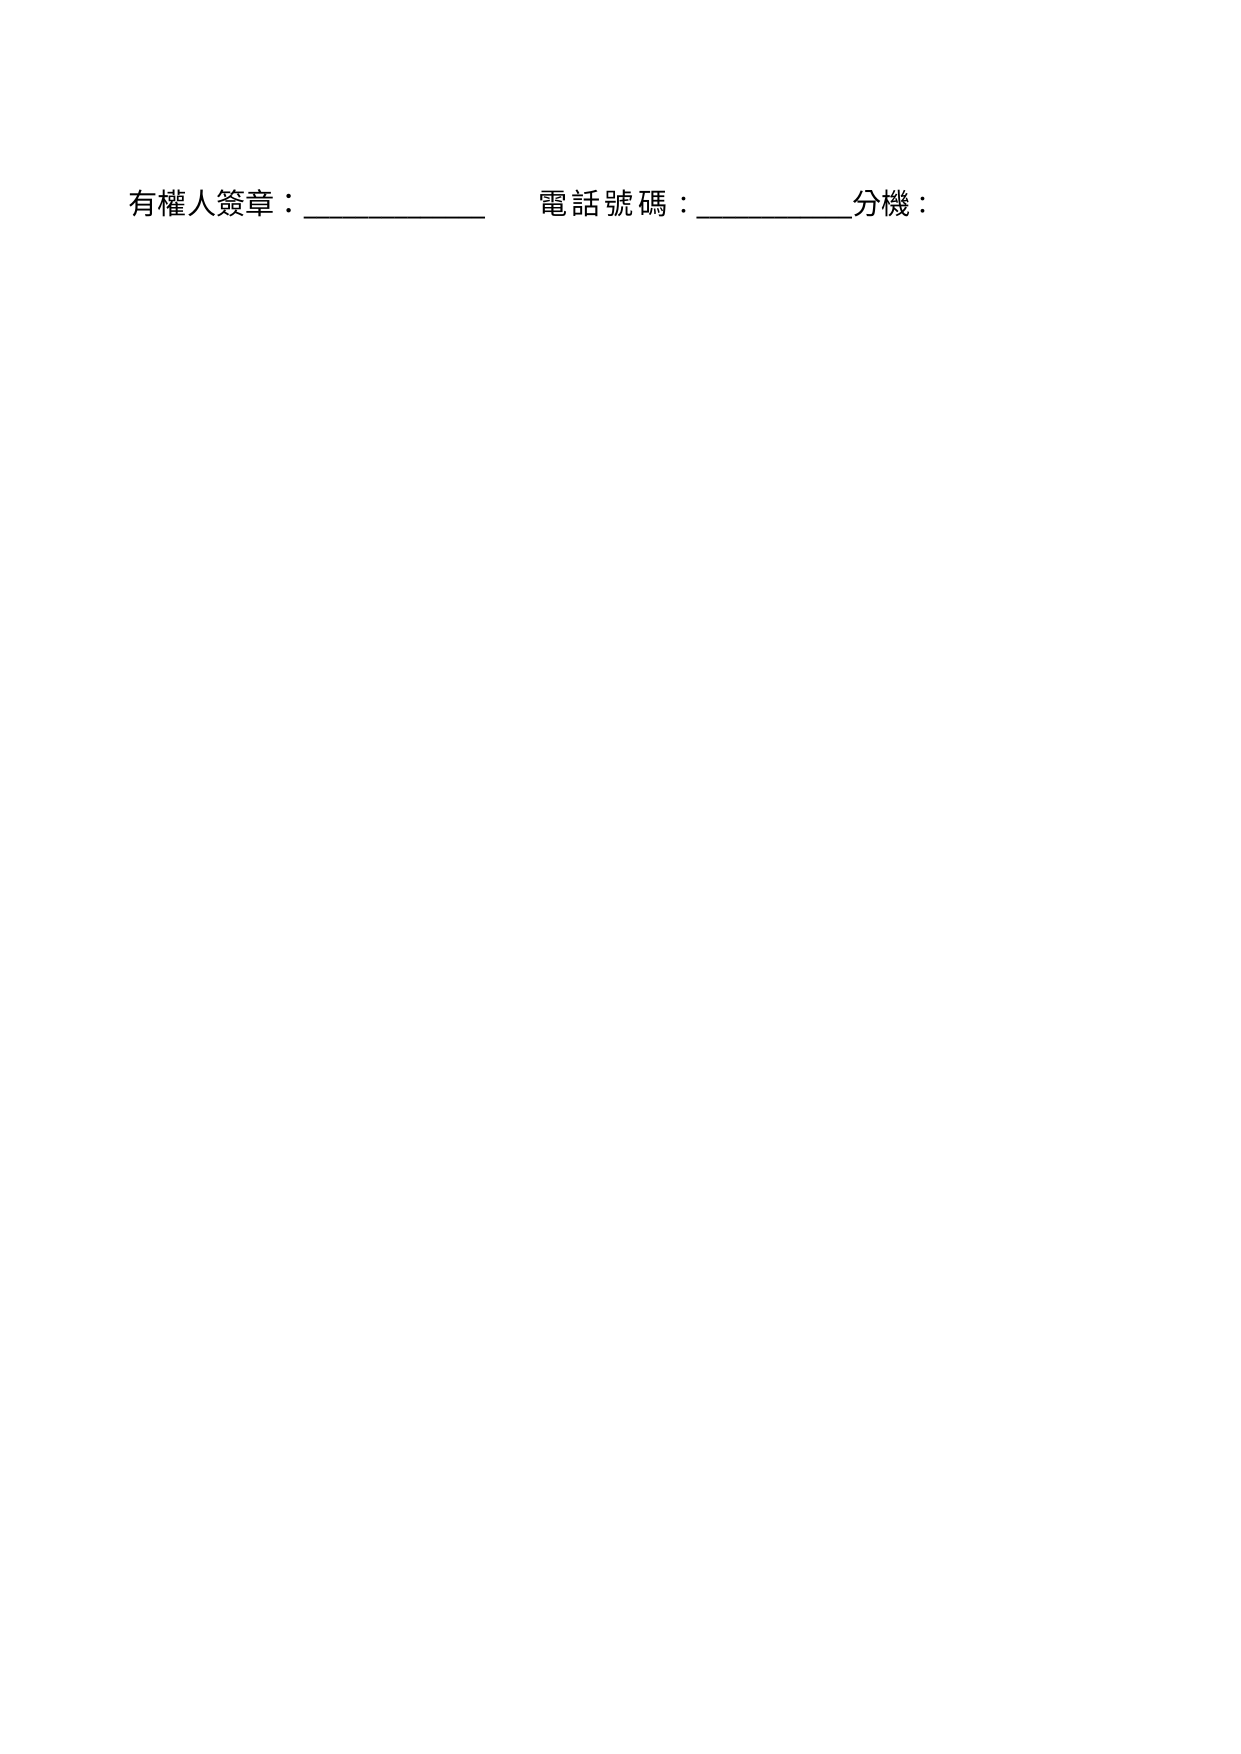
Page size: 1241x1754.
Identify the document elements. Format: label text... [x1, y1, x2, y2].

text 有權人簽章：______________ 電話號碼：____________分機： [128, 164, 1053, 239]
